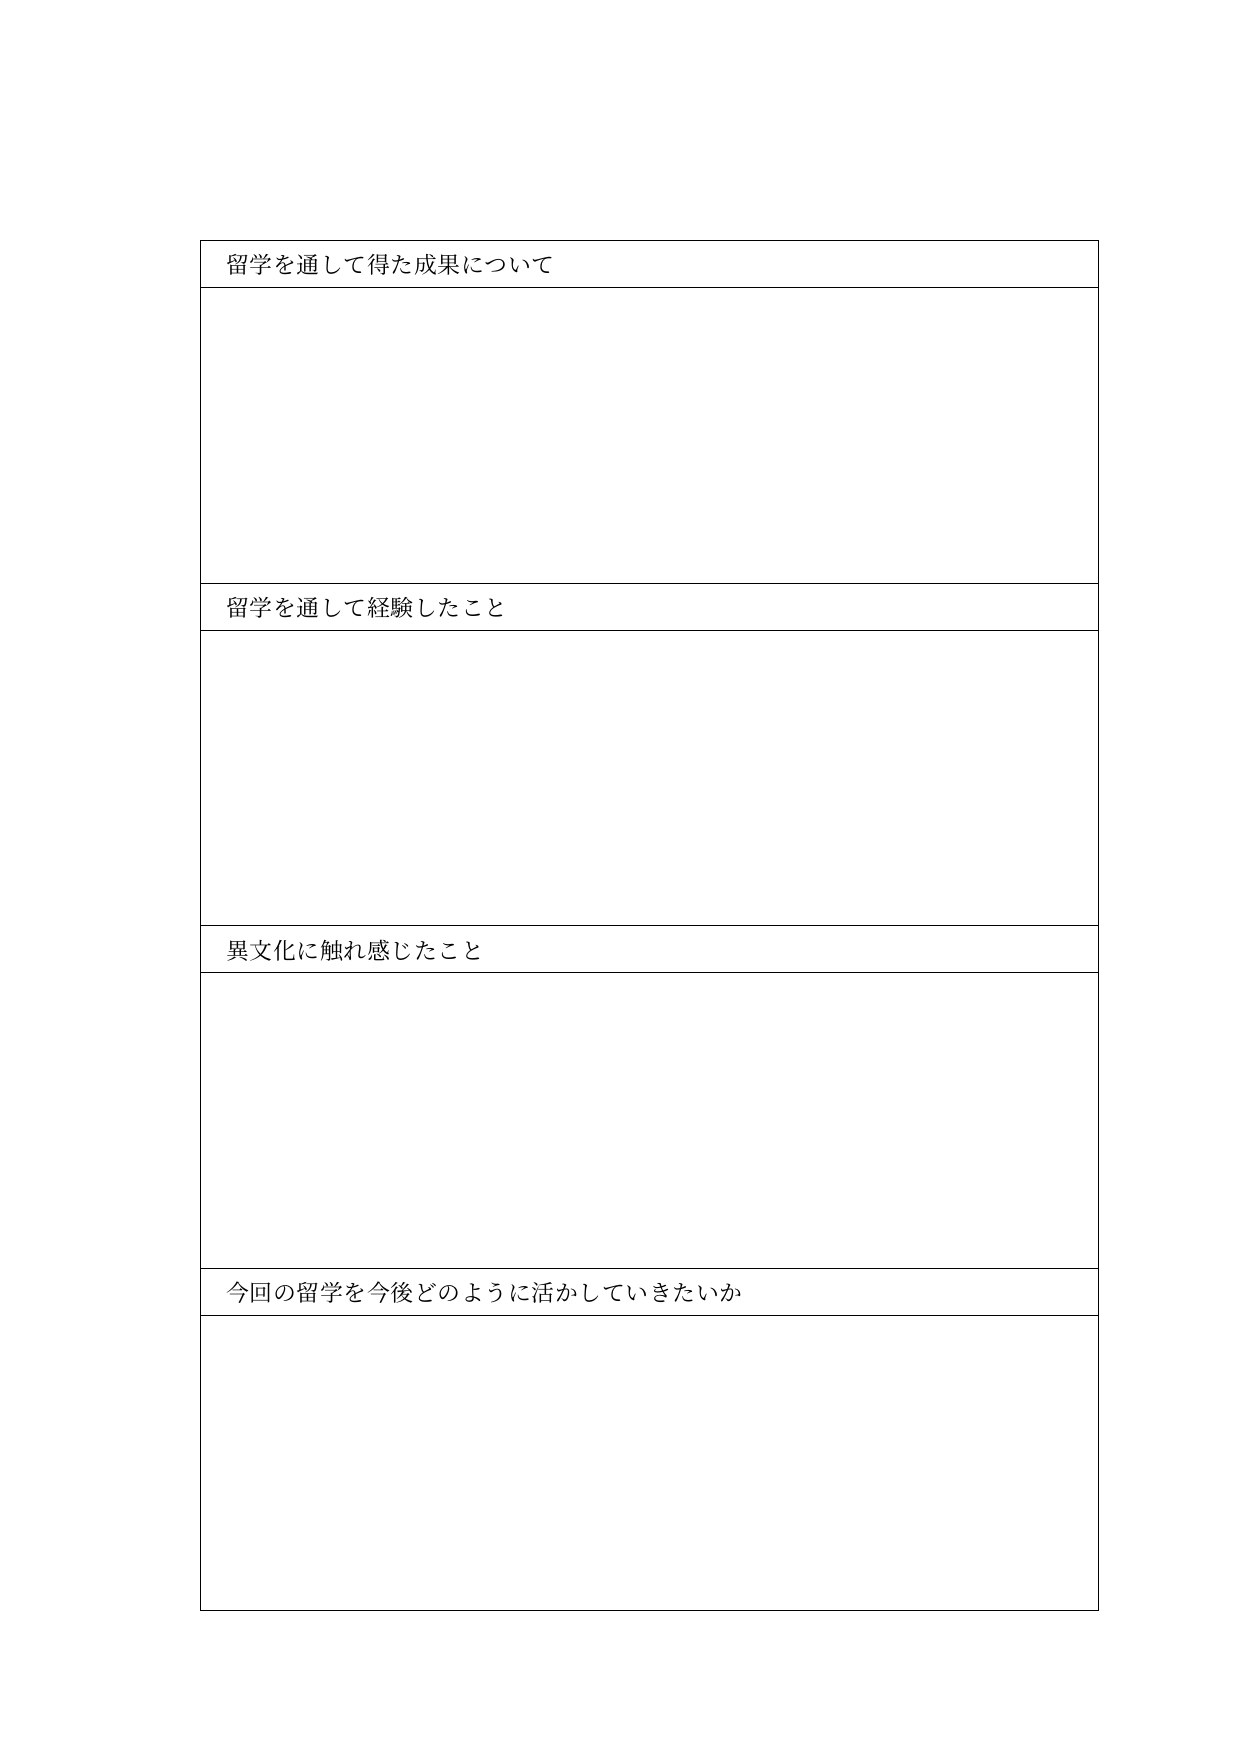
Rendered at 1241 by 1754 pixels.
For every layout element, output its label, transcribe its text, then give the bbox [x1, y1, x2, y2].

table_cell [201, 1316, 1098, 1610]
table_cell [201, 973, 1098, 1268]
table_cell 留学を通して経験したこと [201, 584, 1098, 630]
table_cell [201, 631, 1098, 925]
table_cell 異文化に触れ感じたこと [201, 926, 1098, 972]
table_cell [201, 288, 1098, 582]
table_header 留学を通して得た成果について [201, 241, 1098, 287]
table_cell 今回の留学を今後どのように活かしていきたいか [201, 1269, 1098, 1315]
